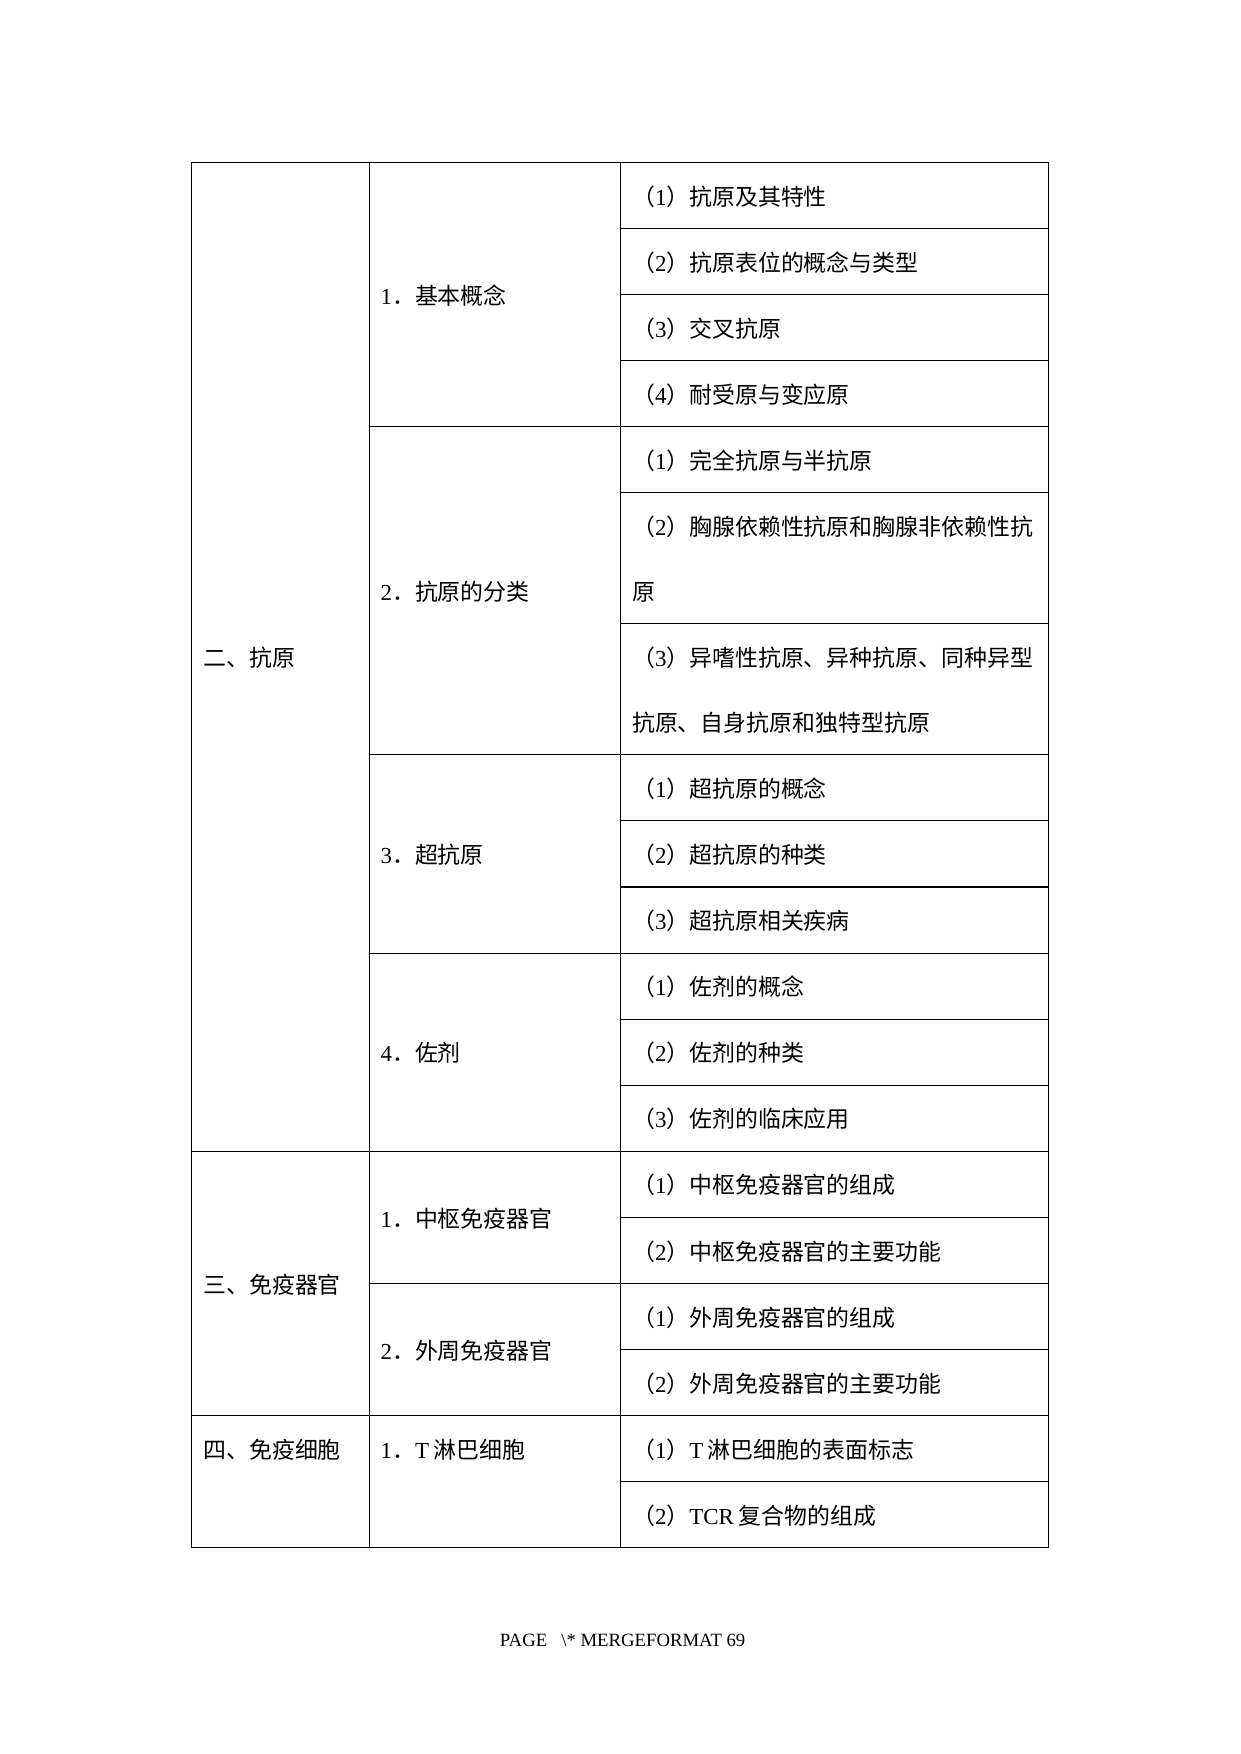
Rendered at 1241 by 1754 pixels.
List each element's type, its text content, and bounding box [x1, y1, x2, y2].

table_cell （3）佐剂的临床应用 [621, 1086, 1048, 1151]
table_cell （2）抗原表位的概念与类型 [621, 229, 1048, 294]
table_cell 1．T淋巴细胞 [370, 1416, 620, 1547]
table_cell 四、免疫细胞 [192, 1416, 369, 1547]
table_cell （2）中枢免疫器官的主要功能 [621, 1218, 1048, 1283]
table_cell 1．基本概念 [370, 163, 620, 426]
table_cell （1）外周免疫器官的组成 [621, 1284, 1048, 1349]
table_cell （1）完全抗原与半抗原 [621, 427, 1048, 492]
table_cell （1）中枢免疫器官的组成 [621, 1152, 1048, 1217]
table_cell 二、抗原 [192, 163, 369, 1151]
table_cell （2）外周免疫器官的主要功能 [621, 1350, 1048, 1415]
table_cell （1）佐剂的概念 [621, 954, 1048, 1018]
table_cell 2．外周免疫器官 [370, 1284, 620, 1415]
table_cell （3）交叉抗原 [621, 295, 1048, 360]
table_cell 三、免疫器官 [192, 1152, 369, 1415]
table_cell （1）超抗原的概念 [621, 755, 1048, 820]
table_cell 1．中枢免疫器官 [370, 1152, 620, 1283]
table_cell （2）超抗原的种类 [621, 821, 1048, 886]
table_cell （3）超抗原相关疾病 [621, 888, 1048, 952]
table_cell 4．佐剂 [370, 954, 620, 1151]
table_cell （2）佐剂的种类 [621, 1020, 1048, 1084]
table_cell （1）抗原及其特性 [621, 163, 1048, 228]
table_cell 3．超抗原 [370, 755, 620, 952]
table_cell （2）胸腺依赖性抗原和胸腺非依赖性抗原 [621, 493, 1048, 623]
table_cell （4）耐受原与变应原 [621, 361, 1048, 426]
table_cell （1）T淋巴细胞的表面标志 [621, 1416, 1048, 1481]
table_cell 2．抗原的分类 [370, 427, 620, 754]
table_cell （3）异嗜性抗原、异种抗原、同种异型抗原、自身抗原和独特型抗原 [621, 624, 1048, 754]
table_cell （2）TCR复合物的组成 [621, 1482, 1048, 1547]
